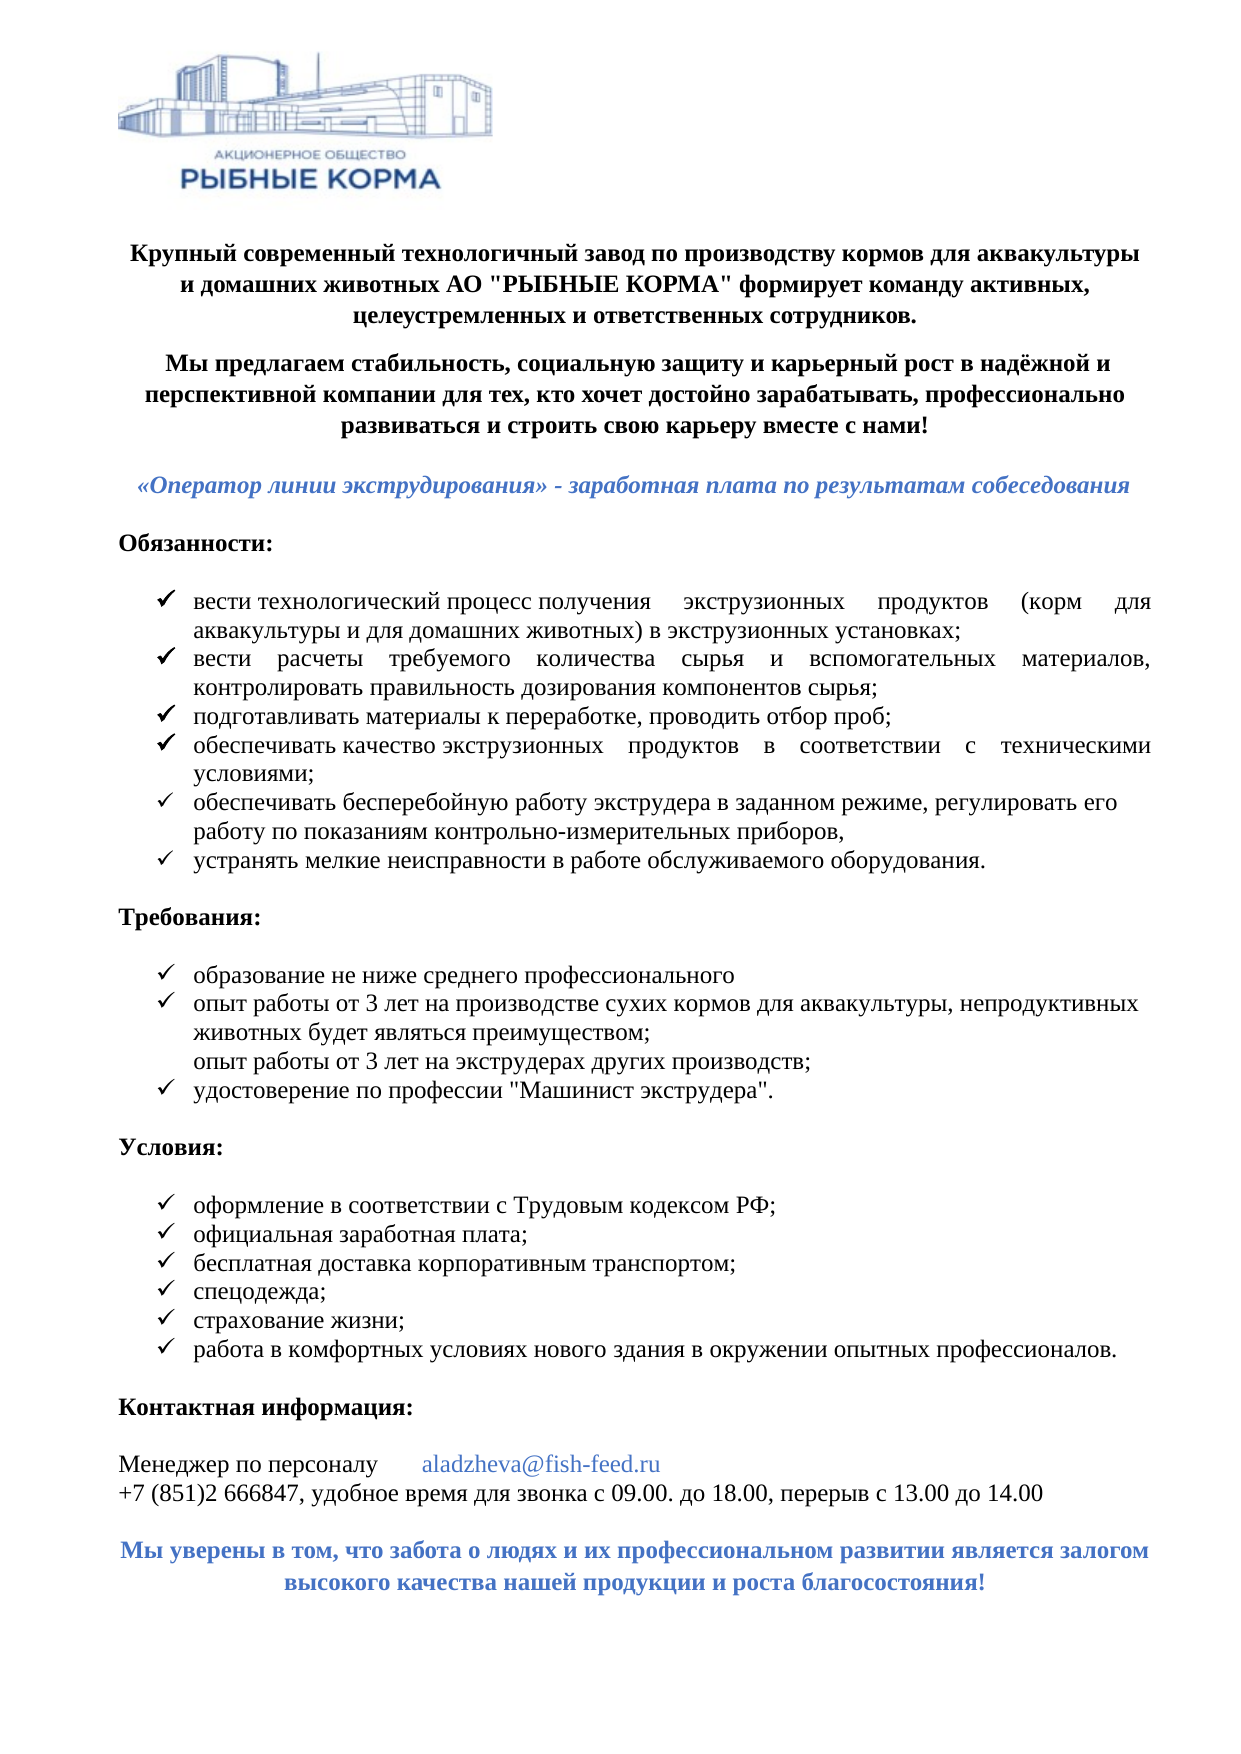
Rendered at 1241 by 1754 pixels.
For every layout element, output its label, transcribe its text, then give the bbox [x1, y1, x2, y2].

list оформление в соответствии с Трудовым кодексом РФ; [156, 1190, 1152, 1219]
list обеспечивать бесперебойную работу экструдера в заданном режиме, регулировать его работу по показаниям контрольно-измерительных приборов, [156, 787, 1152, 845]
list вести расчеты требуемого количества сырья и вспомогательных материалов, контролировать правильность дозирования компонентов сырья; [156, 643, 1152, 701]
list работа в комфортных условиях нового здания в окружении опытных профессионалов. [156, 1334, 1152, 1363]
list бесплатная доставка корпоративным транспортом; [156, 1248, 1152, 1276]
picture [118, 29, 493, 210]
text Обязанности: [118, 528, 1152, 557]
text Контактная информация: [118, 1392, 1152, 1421]
list обеспечивать качество экструзионных продуктов в соответствии с техническими условиями; [156, 730, 1152, 787]
list вести технологический процесс получения экструзионных продуктов (корм для аквакультуры и для домашних животных) в экструзионных установках; [156, 586, 1152, 643]
list официальная заработная плата; [156, 1219, 1152, 1248]
text Требования: [118, 902, 1152, 931]
text Менеджер по персоналу aladzheva@fish-feed.ru [118, 1449, 1152, 1478]
text ​​​​​​​Условия: [118, 1132, 1152, 1161]
list образование не ниже среднего профессионального [156, 960, 1152, 988]
text «Оператор линии экструдирования» - заработная плата по результатам собеседования [118, 471, 1152, 499]
text +7 (851)2 666847, удобное время для звонка с 09.00. до 18.00, перерыв с 13.00 до 14.00 [118, 1478, 1152, 1507]
list удостоверение по профессии "Машинист экструдера". [156, 1075, 1152, 1103]
list устранять мелкие неисправности в работе обслуживаемого оборудования. [156, 845, 1152, 873]
list опыт работы от 3 лет на производстве сухих кормов для аквакультуры, непродуктивных животных будет являться преимуществом; опыт работы от 3 лет на экструдерах других производств; [156, 988, 1152, 1075]
text Мы предлагаем стабильность, социальную защиту и карьерный рост в надёжной и перспективной компании для тех, кто хочет достойно зарабатывать, профессионально развиваться и строить свою карьеру вместе с нами! [118, 348, 1152, 439]
text Крупный современный технологичный завод по производству кормов для аквакультуры и домашних животных АО "РЫБНЫЕ КОРМА" формирует команду активных, целеустремленных и ответственных сотрудников. [118, 238, 1152, 329]
text Мы уверены в том, что забота о людях и их профессиональном развитии является залогом высокого качества нашей продукции и роста благосостояния! [118, 1536, 1152, 1595]
list подготавливать материалы к переработке, проводить отбор проб; [156, 701, 1152, 730]
list спецодежда; [156, 1276, 1152, 1305]
list страхование жизни; [156, 1305, 1152, 1334]
